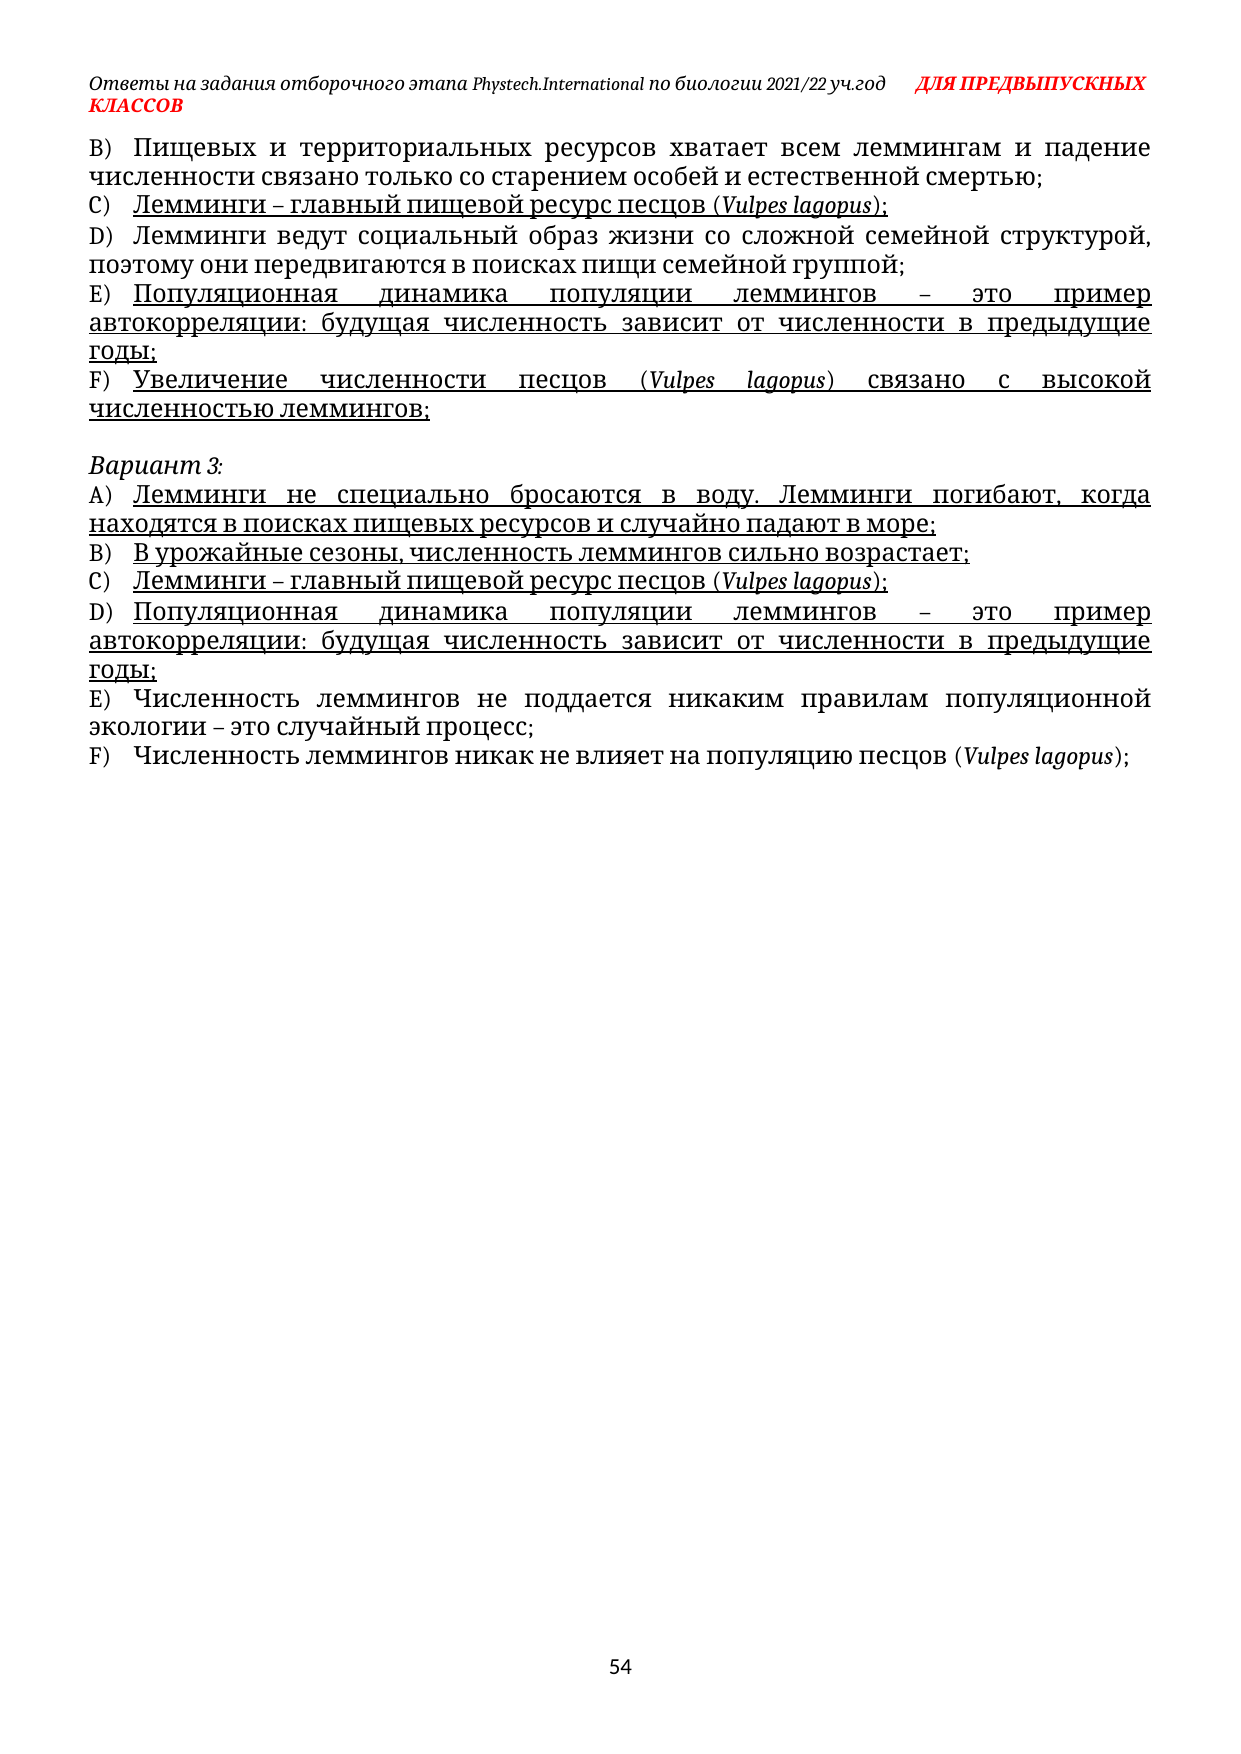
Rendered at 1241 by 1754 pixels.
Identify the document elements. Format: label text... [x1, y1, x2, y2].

list В урожайные сезоны, численность леммингов сильно возрастает; [89, 538, 1152, 567]
list Популяционная динамика популяции леммингов – это пример автокорреляции: будущая численность зависит от численности в предыдущие годы; [89, 334, 1152, 366]
list Численность леммингов никак не влияет на популяцию песцов (Vulpes lagopus); [89, 742, 1152, 771]
list Численность леммингов не поддается никаким правилам популяционной экологии – это случайный процесс; [89, 684, 1152, 742]
list Лемминги не специально бросаются в воду. Лемминги погибают, когда находятся в поисках пищевых ресурсов и случайно падают в море; [89, 481, 1152, 538]
list Лемминги – главный пищевой ресурс песцов (Vulpes lagopus); [89, 567, 1152, 596]
list Лемминги – главный пищевой ресурс песцов (Vulpes lagopus); [89, 191, 1152, 220]
list Популяционная динамика популяции леммингов – это пример автокорреляции: будущая численность зависит от численности в предыдущие годы; [89, 598, 1152, 651]
list Популяционная динамика популяции леммингов – это пример автокорреляции: будущая численность зависит от численности в предыдущие годы; [89, 280, 1152, 333]
list Пищевых и территориальных ресурсов хватает всем леммингам и падение численности связано только со старением особей и естественной смертью; [89, 134, 1152, 191]
list Увеличение численности песцов (Vulpes lagopus) связано с высокой численностью леммингов; [89, 366, 1152, 423]
text Вариант 3: [89, 452, 1152, 481]
list Лемминги ведут социальный образ жизни со сложной семейной структурой, поэтому они передвигаются в поисках пищи семейной группой; [89, 222, 1152, 280]
list Популяционная динамика популяции леммингов – это пример автокорреляции: будущая численность зависит от численности в предыдущие годы; [89, 653, 1152, 684]
